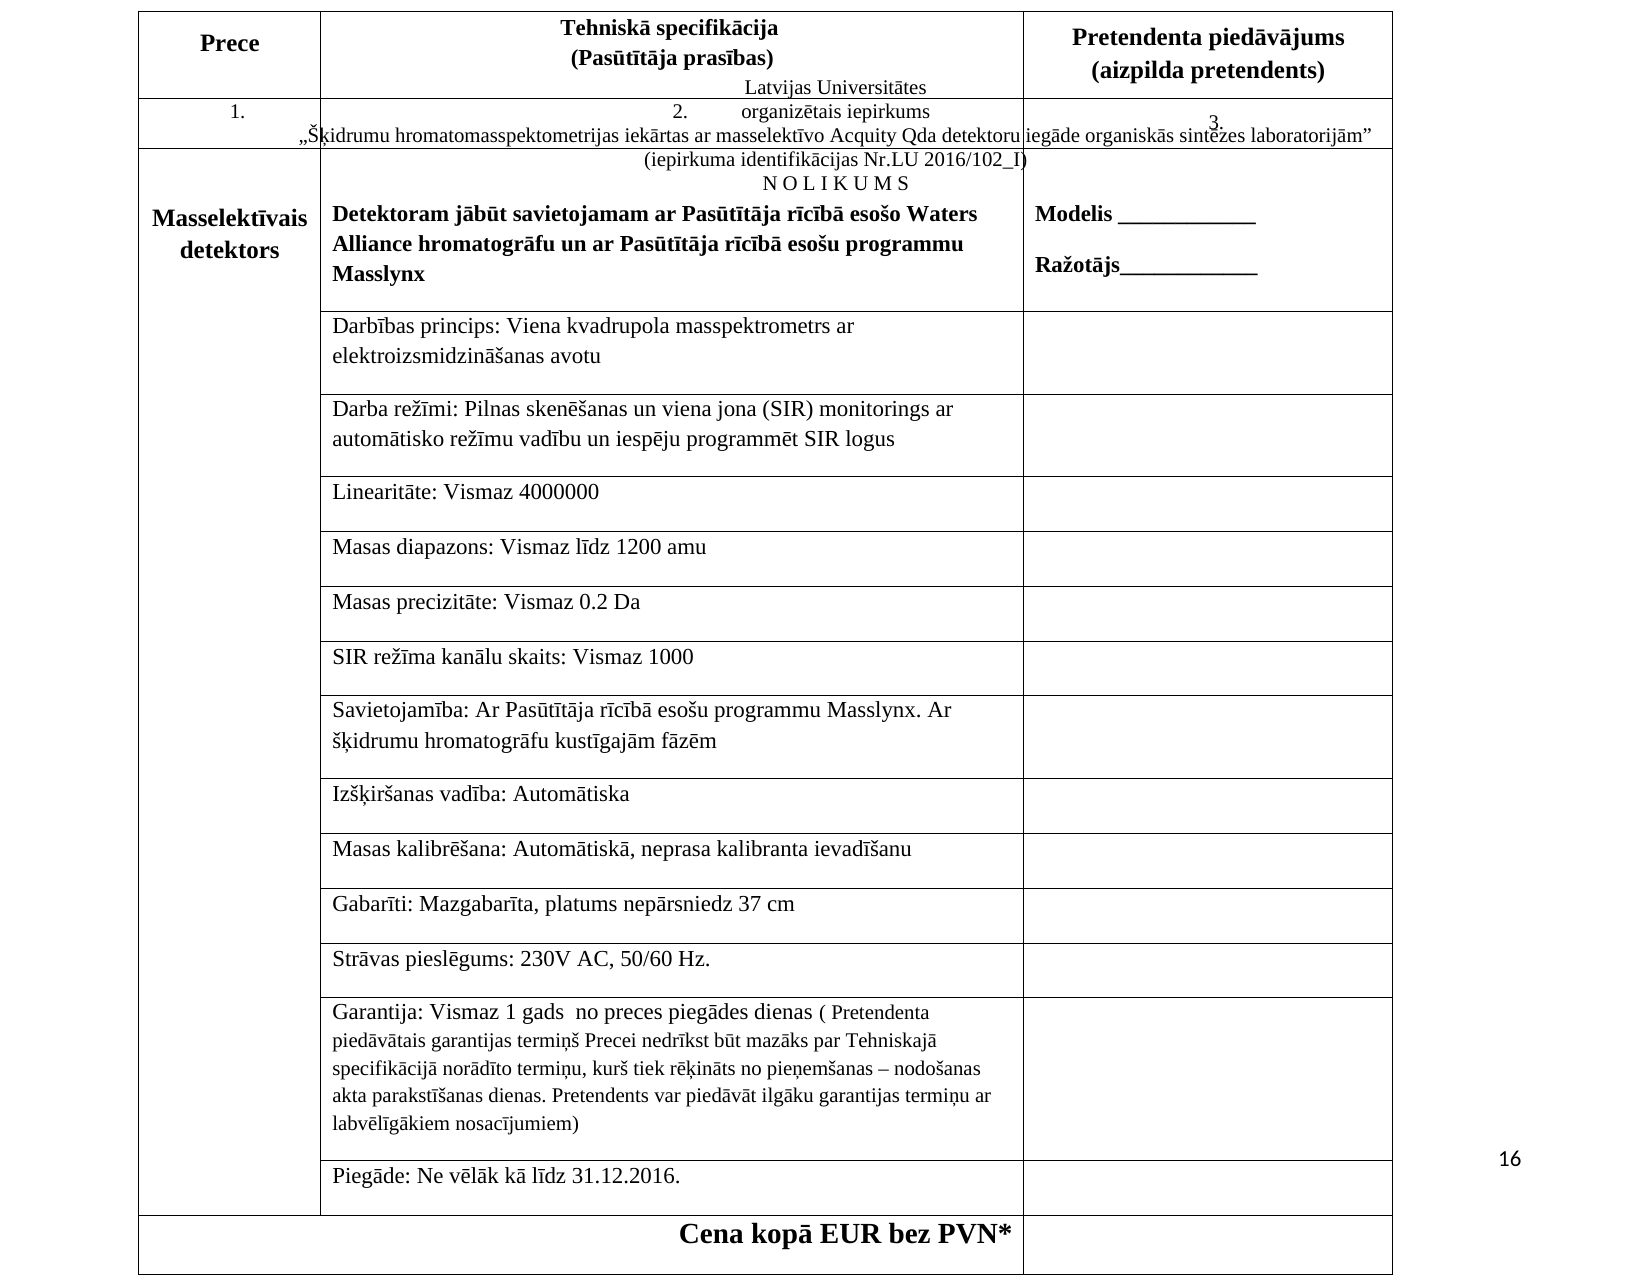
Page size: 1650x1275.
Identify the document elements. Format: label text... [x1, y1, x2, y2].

table_cell Masas diapazons: Vismaz līdz 1200 amu [321, 532, 1023, 586]
table_cell Savietojamība: Ar Pasūtītāja rīcībā esošu programmu Masslynx. Ar šķidrumu hromatogrāfu kustīgajām fāzēm [321, 696, 1023, 778]
table_cell Linearitāte: Vismaz 4000000 [321, 477, 1023, 531]
table_cell Darba režīmi: Pilnas skenēšanas un viena jona (SIR) monitorings ar automātisko režīmu vadību un iespēju programmēt SIR logus [321, 395, 1023, 476]
table_cell Masas precizitāte: Vismaz 0.2 Da [321, 587, 1023, 641]
table_cell Gabarīti: Mazgabarīta, platums nepārsniedz 37 cm [321, 889, 1023, 942]
table_cell Garantija: Vismaz 1 gads no preces piegādes dienas ( Pretendenta piedāvātais garantijas termiņš Precei nedrīkst būt mazāks par Tehniskajā specifikācijā norādīto termiņu, kurš tiek rēķināts no pieņemšanas – nodošanas akta parakstīšanas dienas. Pretendents var piedāvāt ilgāku garantijas termiņu ar labvēlīgākiem nosacījumiem) [321, 998, 1023, 1160]
table_cell SIR režīma kanālu skaits: Vismaz 1000 [321, 642, 1023, 695]
table_cell [1024, 834, 1392, 887]
table_cell [1024, 477, 1392, 531]
table_cell Cena kopā EUR bez PVN* [139, 1216, 1023, 1274]
table_header Pretendenta piedāvājums (aizpilda pretendents) [1024, 12, 1392, 98]
table_cell [1024, 312, 1392, 393]
table_header Prece [139, 12, 320, 98]
table_cell [1024, 696, 1392, 778]
table_cell [1024, 998, 1392, 1160]
table_cell Masselektīvais detektors [139, 149, 320, 1215]
table_cell [1024, 532, 1392, 586]
table_cell Izšķiršanas vadība: Automātiska [321, 779, 1023, 833]
table_cell [1024, 99, 1392, 148]
table_cell [1024, 587, 1392, 641]
table_cell [1024, 779, 1392, 833]
table_cell [321, 99, 1023, 148]
table_cell [1024, 1216, 1392, 1274]
table_cell [1024, 642, 1392, 695]
table_cell [1024, 395, 1392, 476]
table_cell Darbības princips: Viena kvadrupola masspektrometrs ar elektroizsmidzināšanas avotu [321, 312, 1023, 393]
table_cell Detektoram jābūt savietojamam ar Pasūtītāja rīcībā esošo Waters Alliance hromatogrāfu un ar Pasūtītāja rīcībā esošu programmu Masslynx [321, 149, 1023, 311]
table_cell Strāvas pieslēgums: 230V AC, 50/60 Hz. [321, 944, 1023, 997]
table_cell [139, 99, 320, 148]
table_cell Piegāde: Ne vēlāk kā līdz 31.12.2016. [321, 1161, 1023, 1215]
table_cell [1024, 944, 1392, 997]
table_cell [1024, 889, 1392, 942]
table_cell Masas kalibrēšana: Automātiskā, neprasa kalibranta ievadīšanu [321, 834, 1023, 887]
table_header Tehniskā specifikācija (Pasūtītāja prasības) [321, 12, 1023, 98]
table_cell [1024, 1161, 1392, 1215]
table_cell Modelis ____________ Ražotājs____________ [1024, 149, 1392, 311]
